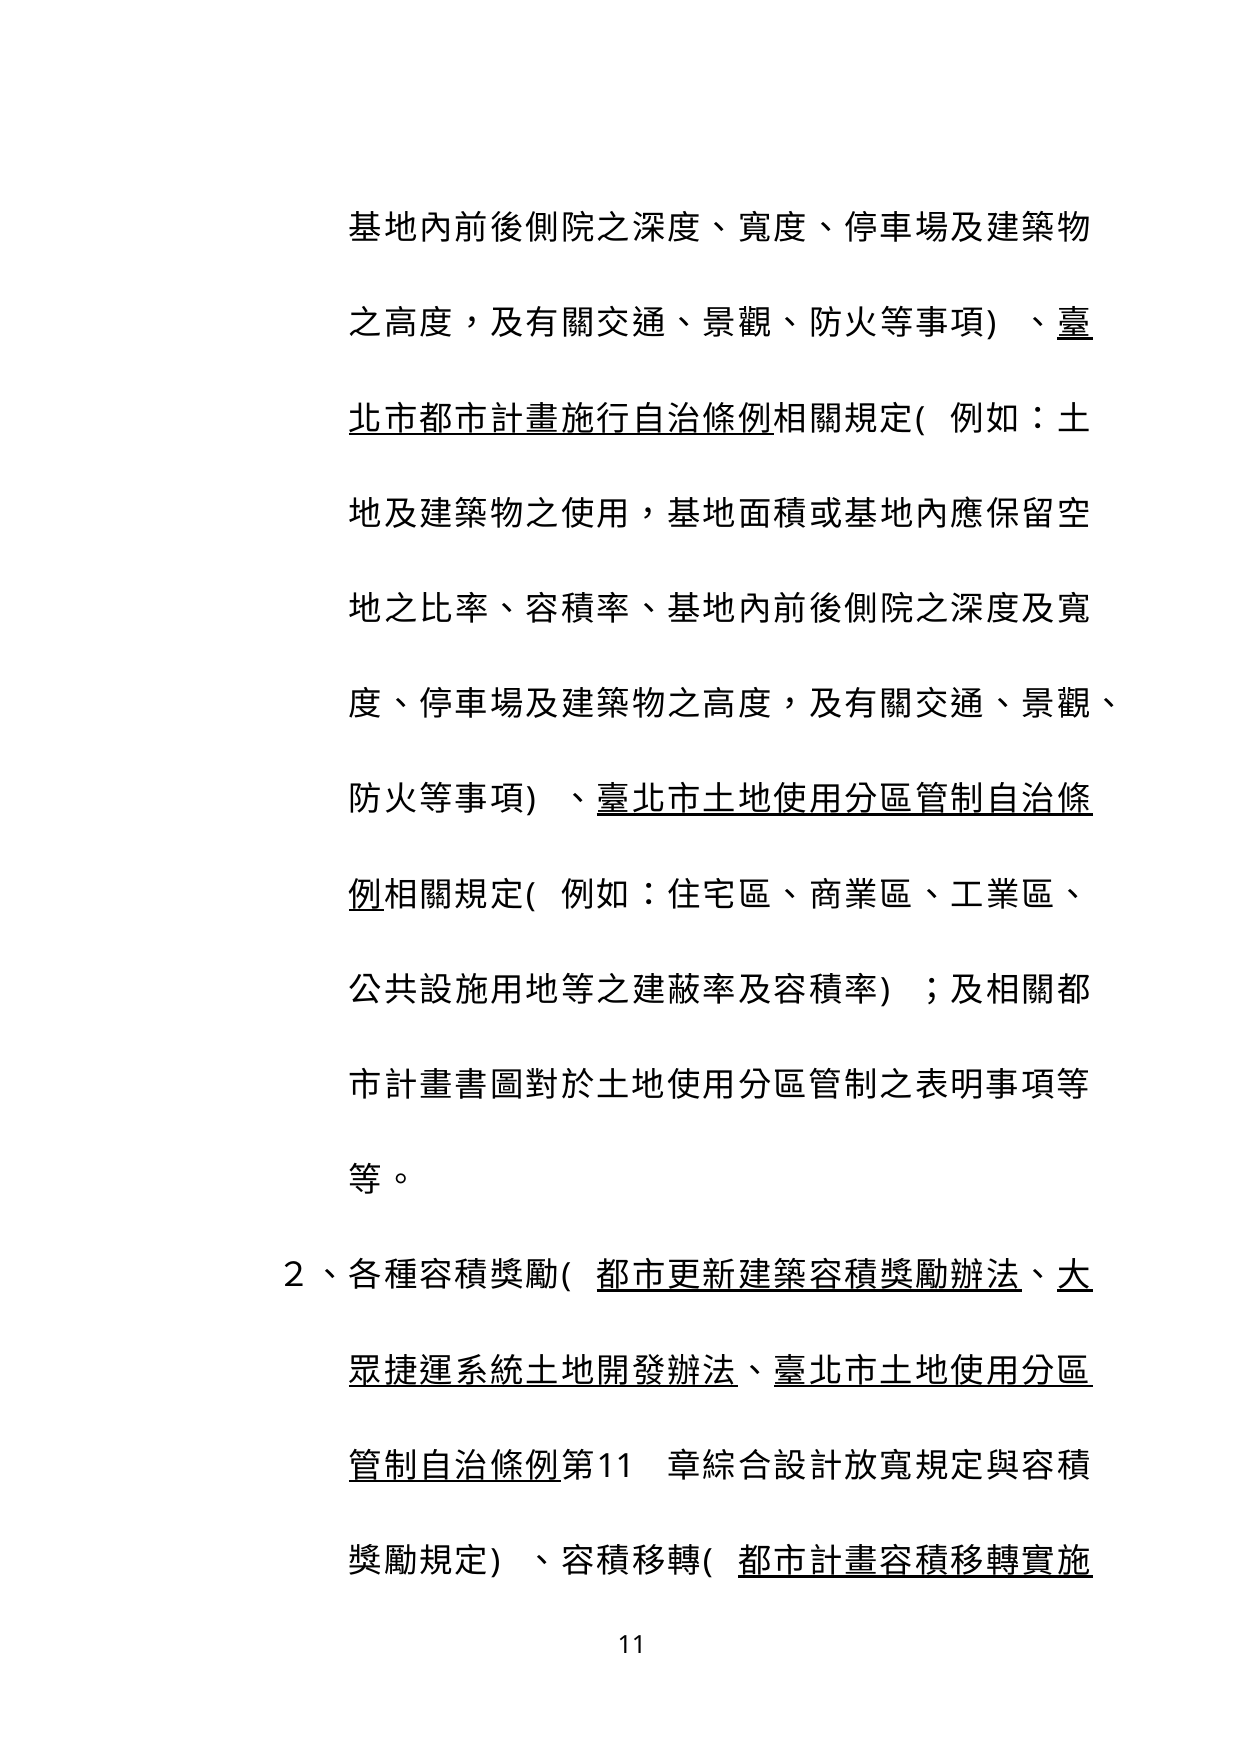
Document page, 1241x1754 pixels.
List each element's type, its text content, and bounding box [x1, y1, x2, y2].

subtitle 各種容積獎勵(都市更新建築容積獎勵辦法、大眾捷運系統土地開發辦法、臺北市土地使用分區管制自治條例第11章綜合設計放寬規定與容積獎勵規定)、容積移轉(都市計畫容積移轉實施辦法、古蹟土地容積移轉辦法)及免計容積(建築技術規則建築設計施工編不計入樓地板面積部分)等等。 [278, 1225, 1092, 1606]
